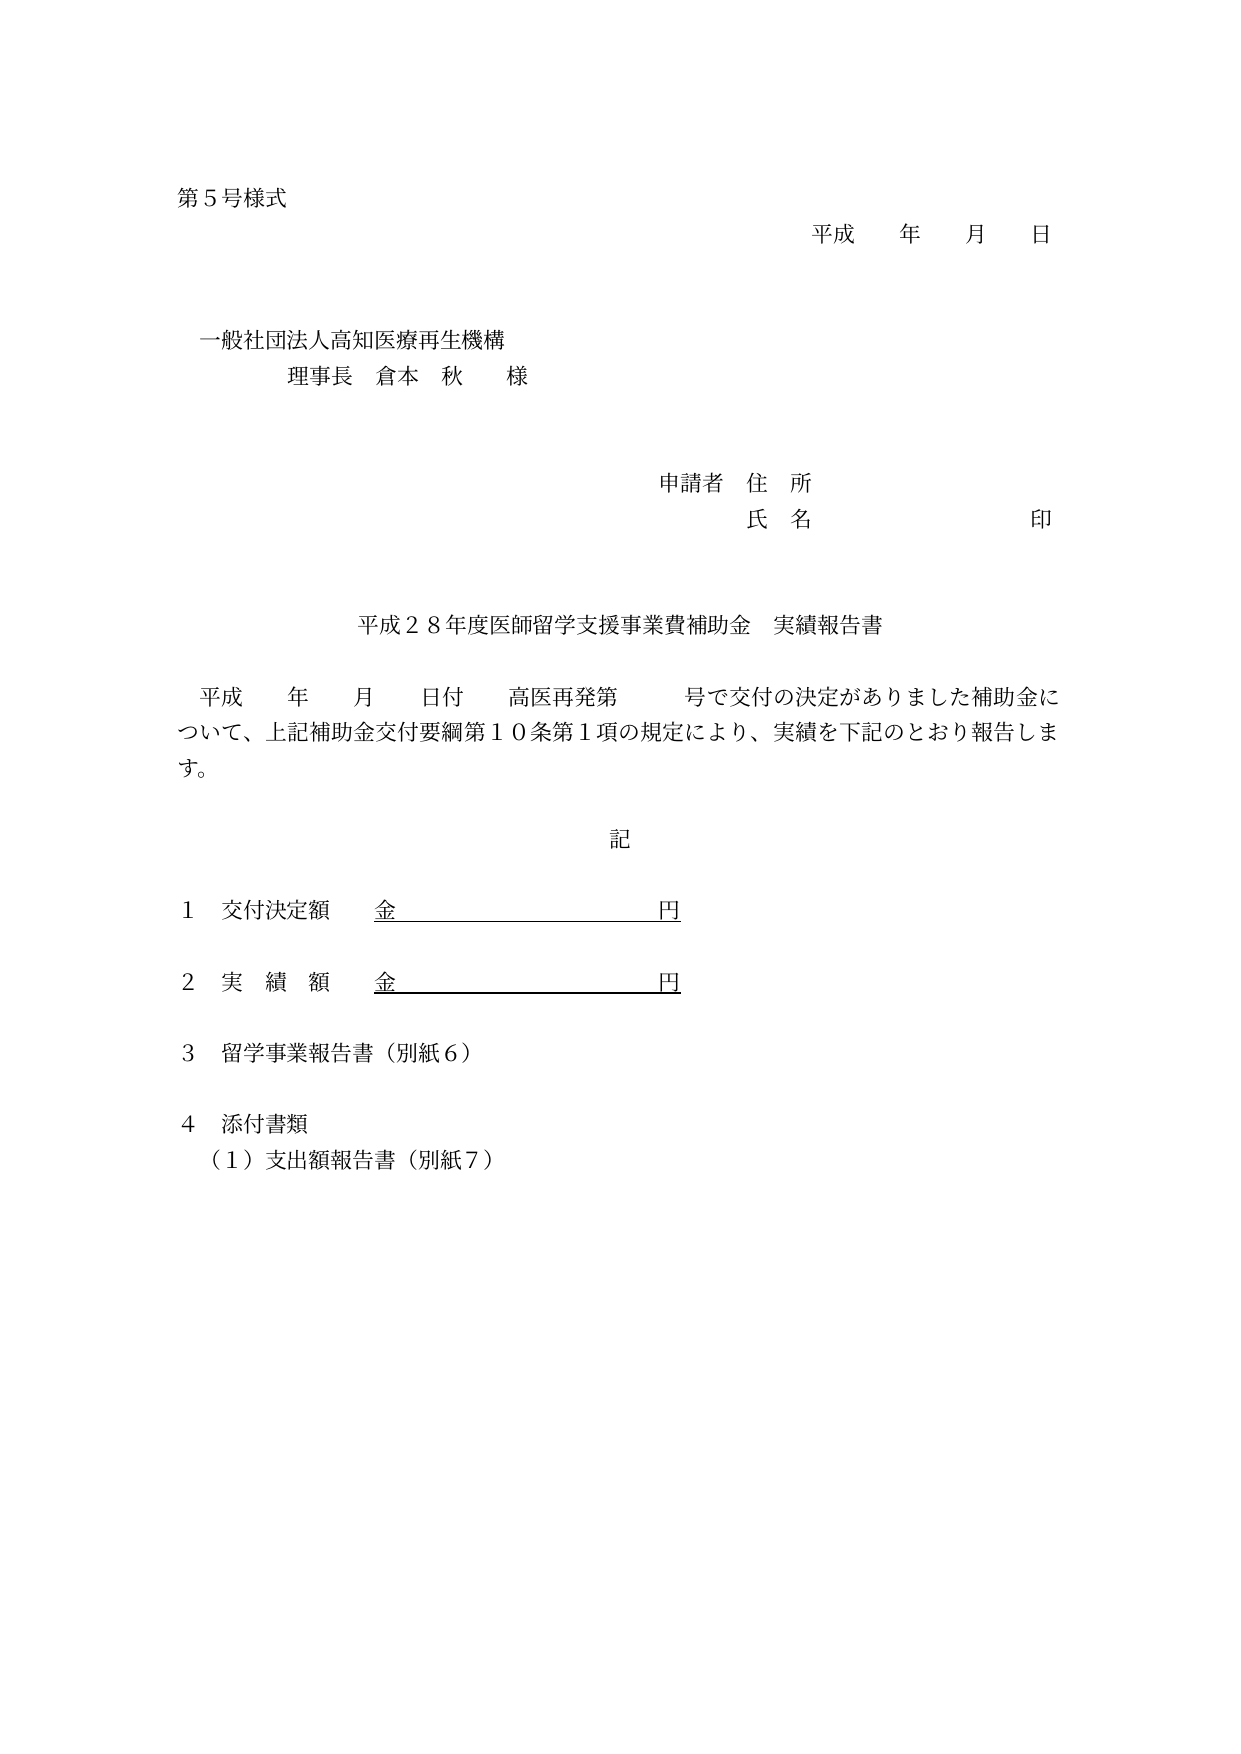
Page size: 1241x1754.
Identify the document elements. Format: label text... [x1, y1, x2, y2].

text １ 交付決定額 金 円 [177, 892, 1063, 927]
text 理事長 倉本 秋 様 [200, 357, 1063, 393]
subtitle 記 [177, 820, 1063, 856]
text 氏 名 印 [199, 500, 1063, 535]
text ３ 留学事業報告書（別紙６） [177, 1034, 1063, 1070]
text 第５号様式 [177, 179, 1063, 215]
text 申請者 住 所 [177, 464, 1063, 500]
text ４ 添付書類 [177, 1105, 1063, 1141]
text 平成 年 月 日 [177, 215, 1063, 250]
text 平成 年 月 日付 高医再発第 号で交付の決定がありました補助金について、上記補助金交付要綱第１０条第１項の規定により、実績を下記のとおり報告します。 [177, 678, 1063, 785]
text ２ 実 績 額 金 円 [177, 963, 1063, 998]
text （１）支出額報告書（別紙７） [177, 1141, 1063, 1177]
text 一般社団法人高知医療再生機構 [177, 322, 1063, 357]
text 平成２８年度医師留学支援事業費補助金 実績報告書 [177, 607, 1063, 642]
